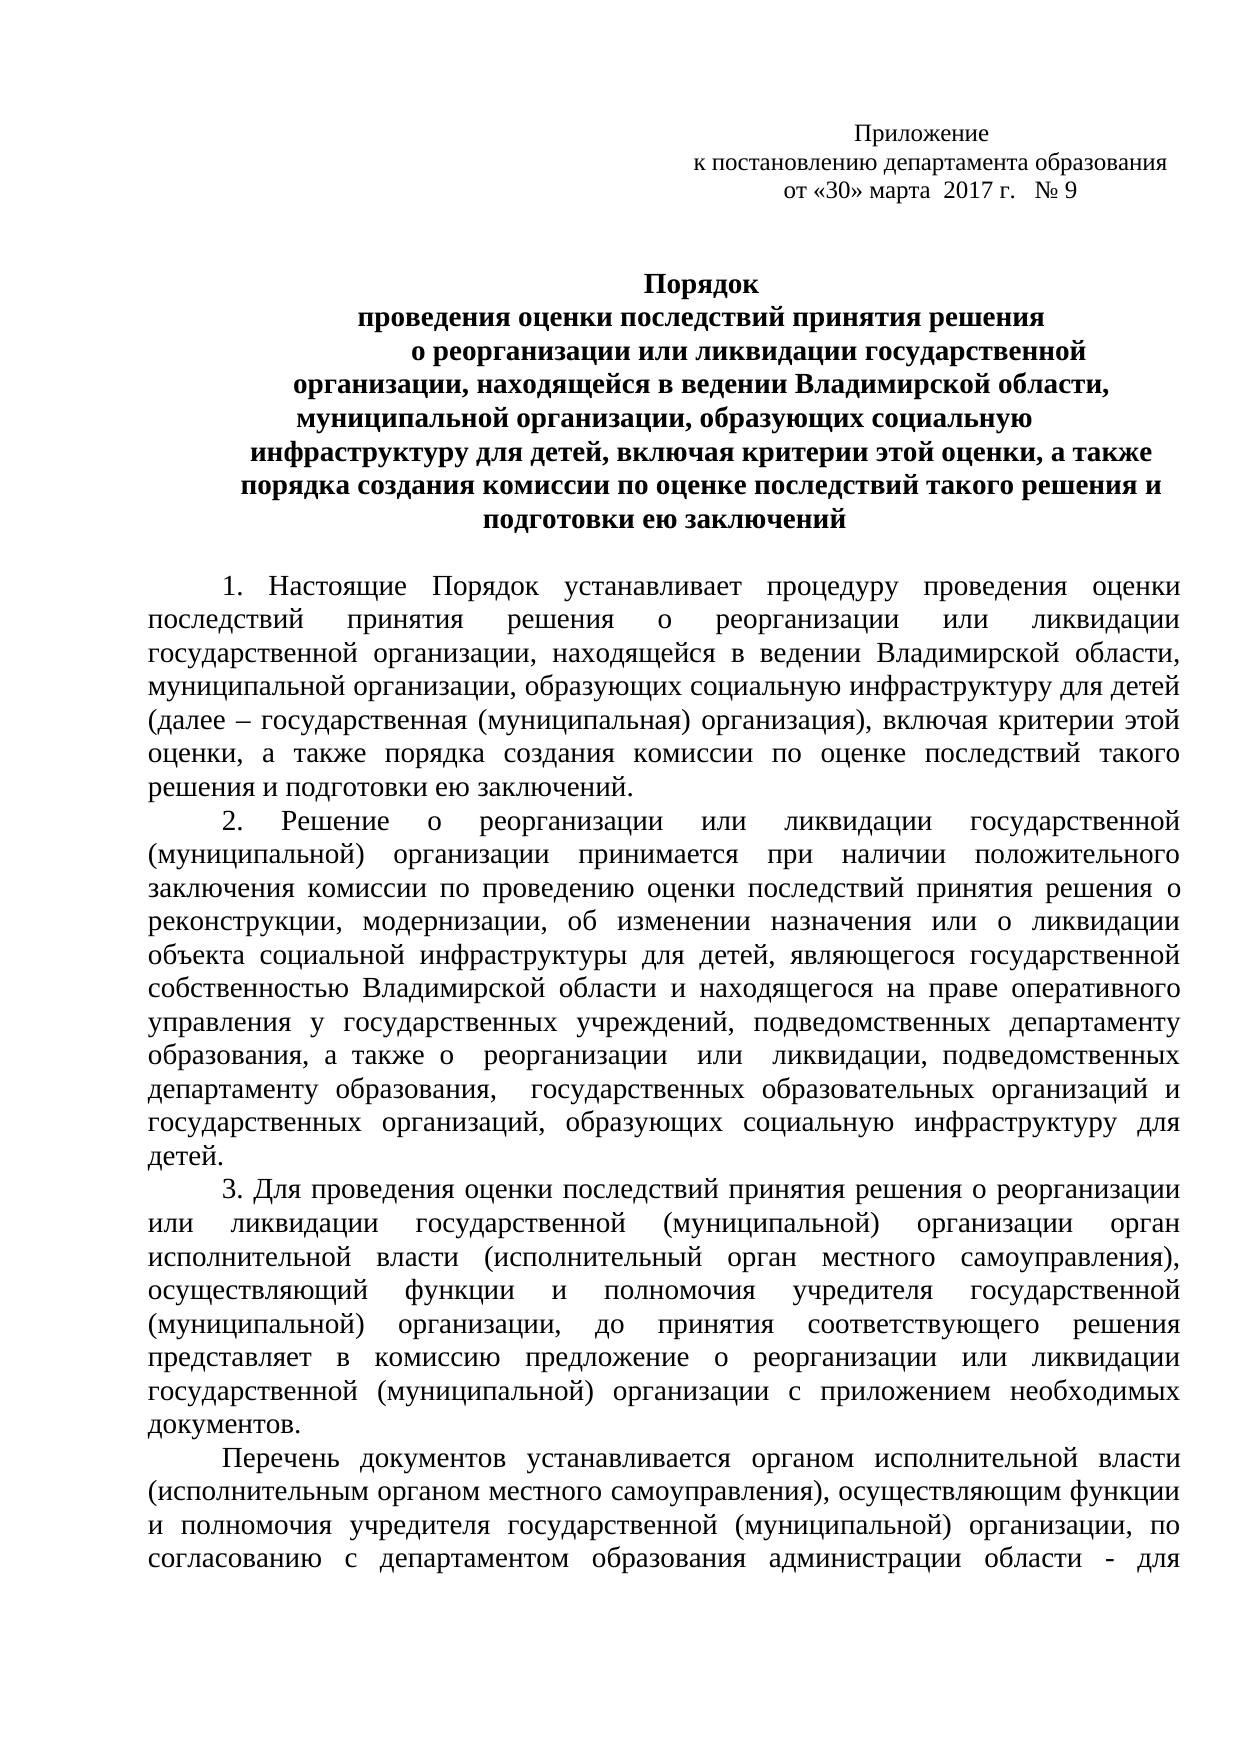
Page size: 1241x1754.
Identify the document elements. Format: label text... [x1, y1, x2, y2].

text 1. Настоящие Порядок устанавливает процедуру проведения оценки последствий принятия решения о реорганизации или ликвидации государственной организации, находящейся в ведении Владимирской области, муниципальной организации, образующих социальную инфраструктуру для детей (далее – государственная (муниципальная) организация), включая критерии этой оценки, а также порядка создания комиссии по оценке последствий такого решения и подготовки ею заключений. [148, 568, 1181, 803]
text порядка создания комиссии по оценке последствий такого решения и подготовки ею заключений [148, 467, 1181, 534]
text проведения оценки последствий принятия решения [148, 299, 1181, 333]
text инфраструктуру для детей, включая критерии этой оценки, а также [148, 434, 1181, 467]
text к постановлению департамента образования [679, 147, 1181, 176]
text о реорганизации или ликвидации государственной [148, 333, 1181, 367]
text 2. Решение о реорганизации или ликвидации государственной (муниципальной) организации принимается при наличии положительного заключения комиссии по проведению оценки последствий принятия решения о реконструкции, модернизации, об изменении назначения или о ликвидации объекта социальной инфраструктуры для детей, являющегося государственной собственностью Владимирской области и находящегося на праве оперативного управления у государственных учреждений, подведомственных департаменту образования, а также о реорганизации или ликвидации, подведомственных департаменту образования, государственных образовательных организаций и государственных организаций, образующих социальную инфраструктуру для детей. [148, 803, 1181, 1172]
text 3. Для проведения оценки последствий принятия решения о реорганизации или ликвидации государственной (муниципальной) организации орган исполнительной власти (исполнительный орган местного самоуправления), осуществляющий функции и полномочия учредителя государственной (муниципальной) организации, до принятия соответствующего решения представляет в комиссию предложение о реорганизации или ликвидации государственной (муниципальной) организации с приложением необходимых документов. [148, 1172, 1181, 1440]
text Приложение [148, 118, 1181, 147]
text от «30» марта 2017 г. № 9 [679, 176, 1181, 204]
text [148, 1440, 1181, 1574]
text организации, находящейся в ведении Владимирской области, муниципальной организации, образующих социальную [148, 367, 1181, 434]
text Порядок [148, 266, 1181, 299]
